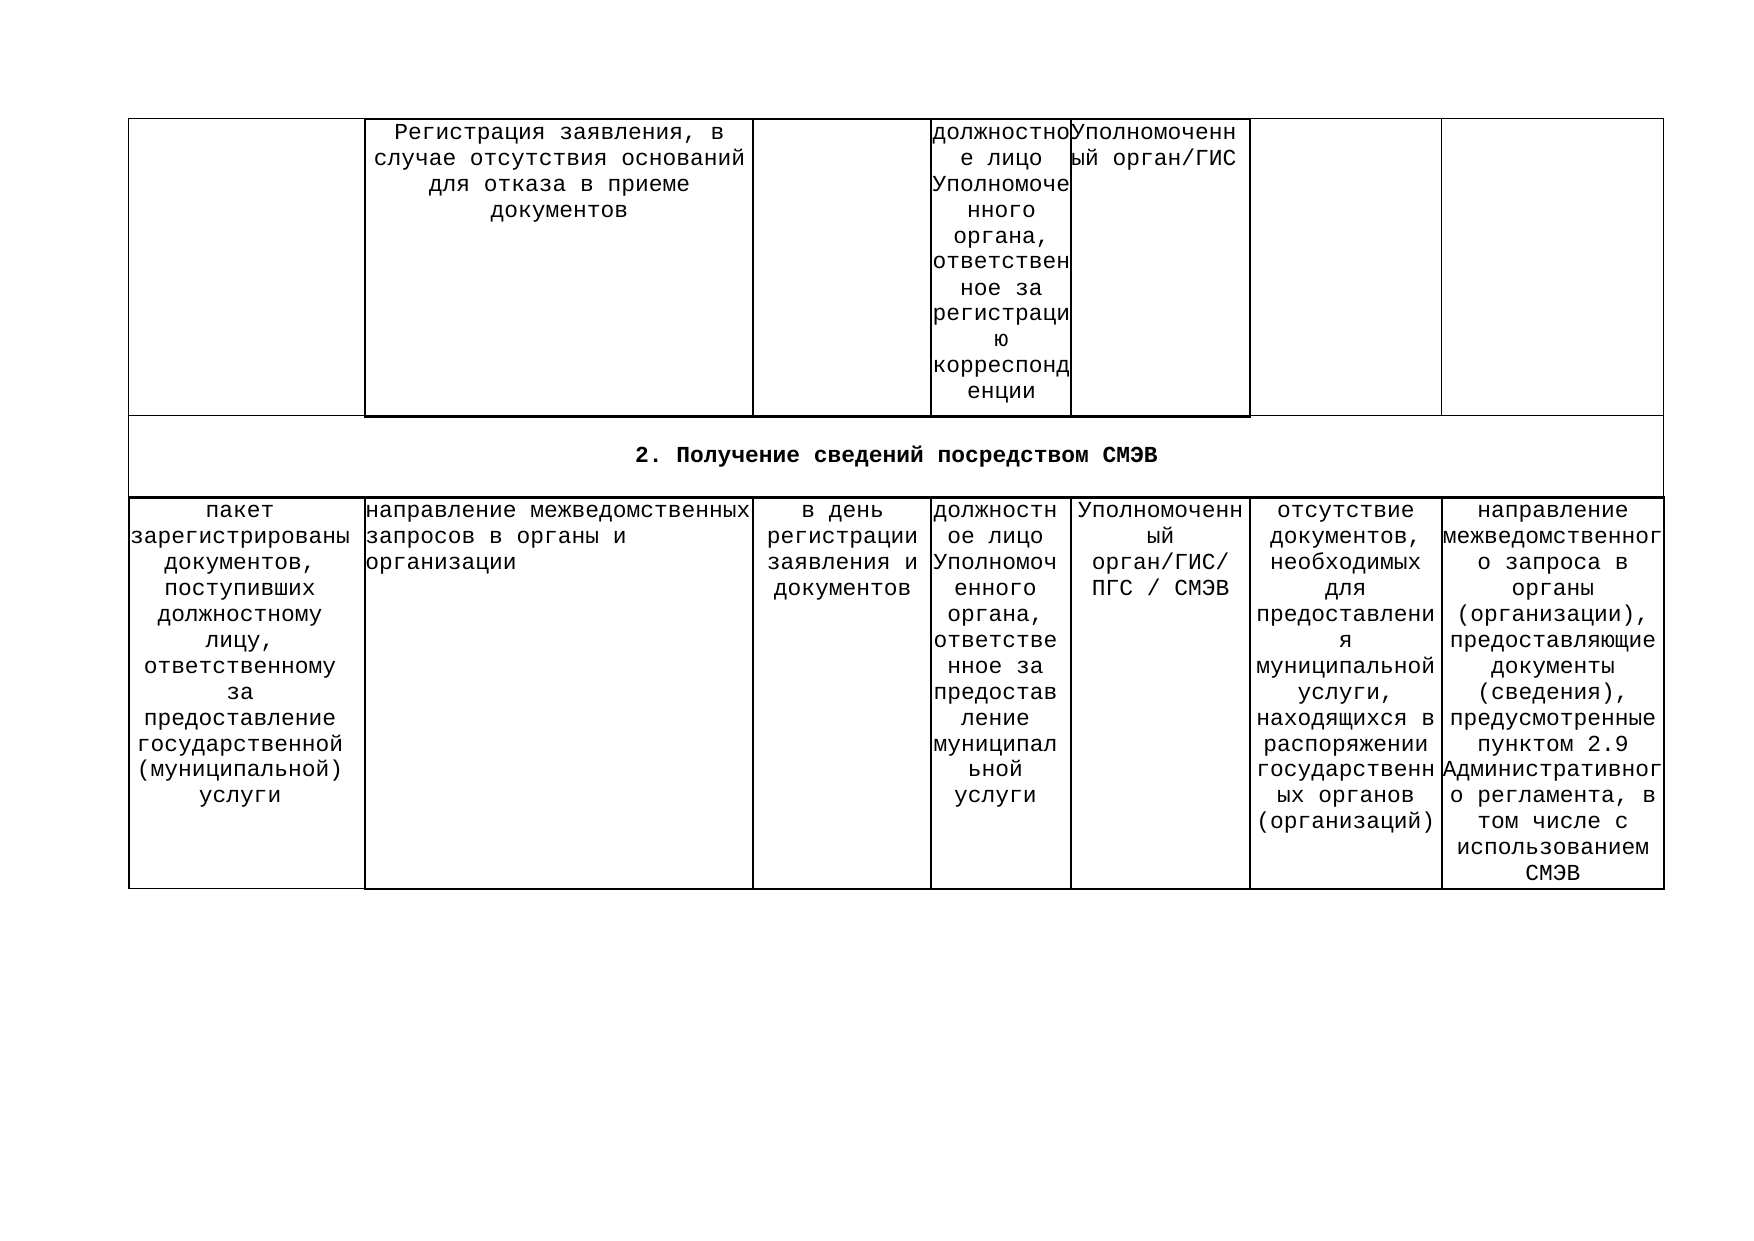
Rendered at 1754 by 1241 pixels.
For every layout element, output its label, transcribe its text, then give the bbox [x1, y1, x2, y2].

table_cell [754, 120, 930, 415]
table_cell [1251, 119, 1441, 415]
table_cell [932, 499, 1070, 887]
table_cell Уполномоченный орган/ГИС/ ПГС / СМЭВ [1072, 499, 1249, 887]
table_cell [1442, 119, 1663, 415]
table_cell направление межведомственных запросов в органы и организации [366, 499, 752, 887]
table_cell должностное лицо Уполномоченного органа, ответственное за регистрацию корреспонденции [932, 120, 1070, 415]
table_cell Регистрация заявления, в случае отсутствия оснований для отказа в приеме документов [366, 120, 752, 415]
table_cell Уполномоченный орган/ГИС [1072, 120, 1249, 415]
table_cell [130, 499, 364, 887]
table_cell отсутствие документов, необходимых для предоставления муниципальной услуги, находящихся в распоряжении государственных органов (организаций) [1251, 499, 1441, 887]
table_cell направление межведомственного запроса в органы (организации), предоставляющие документы (сведения), предусмотренные пунктом 2.9 Административного регламента, в том числе с использованием СМЭВ [1443, 499, 1663, 887]
table_cell в день регистрации заявления и документов [754, 499, 930, 887]
table_cell 2. Получение сведений посредством СМЭВ [129, 416, 1663, 496]
